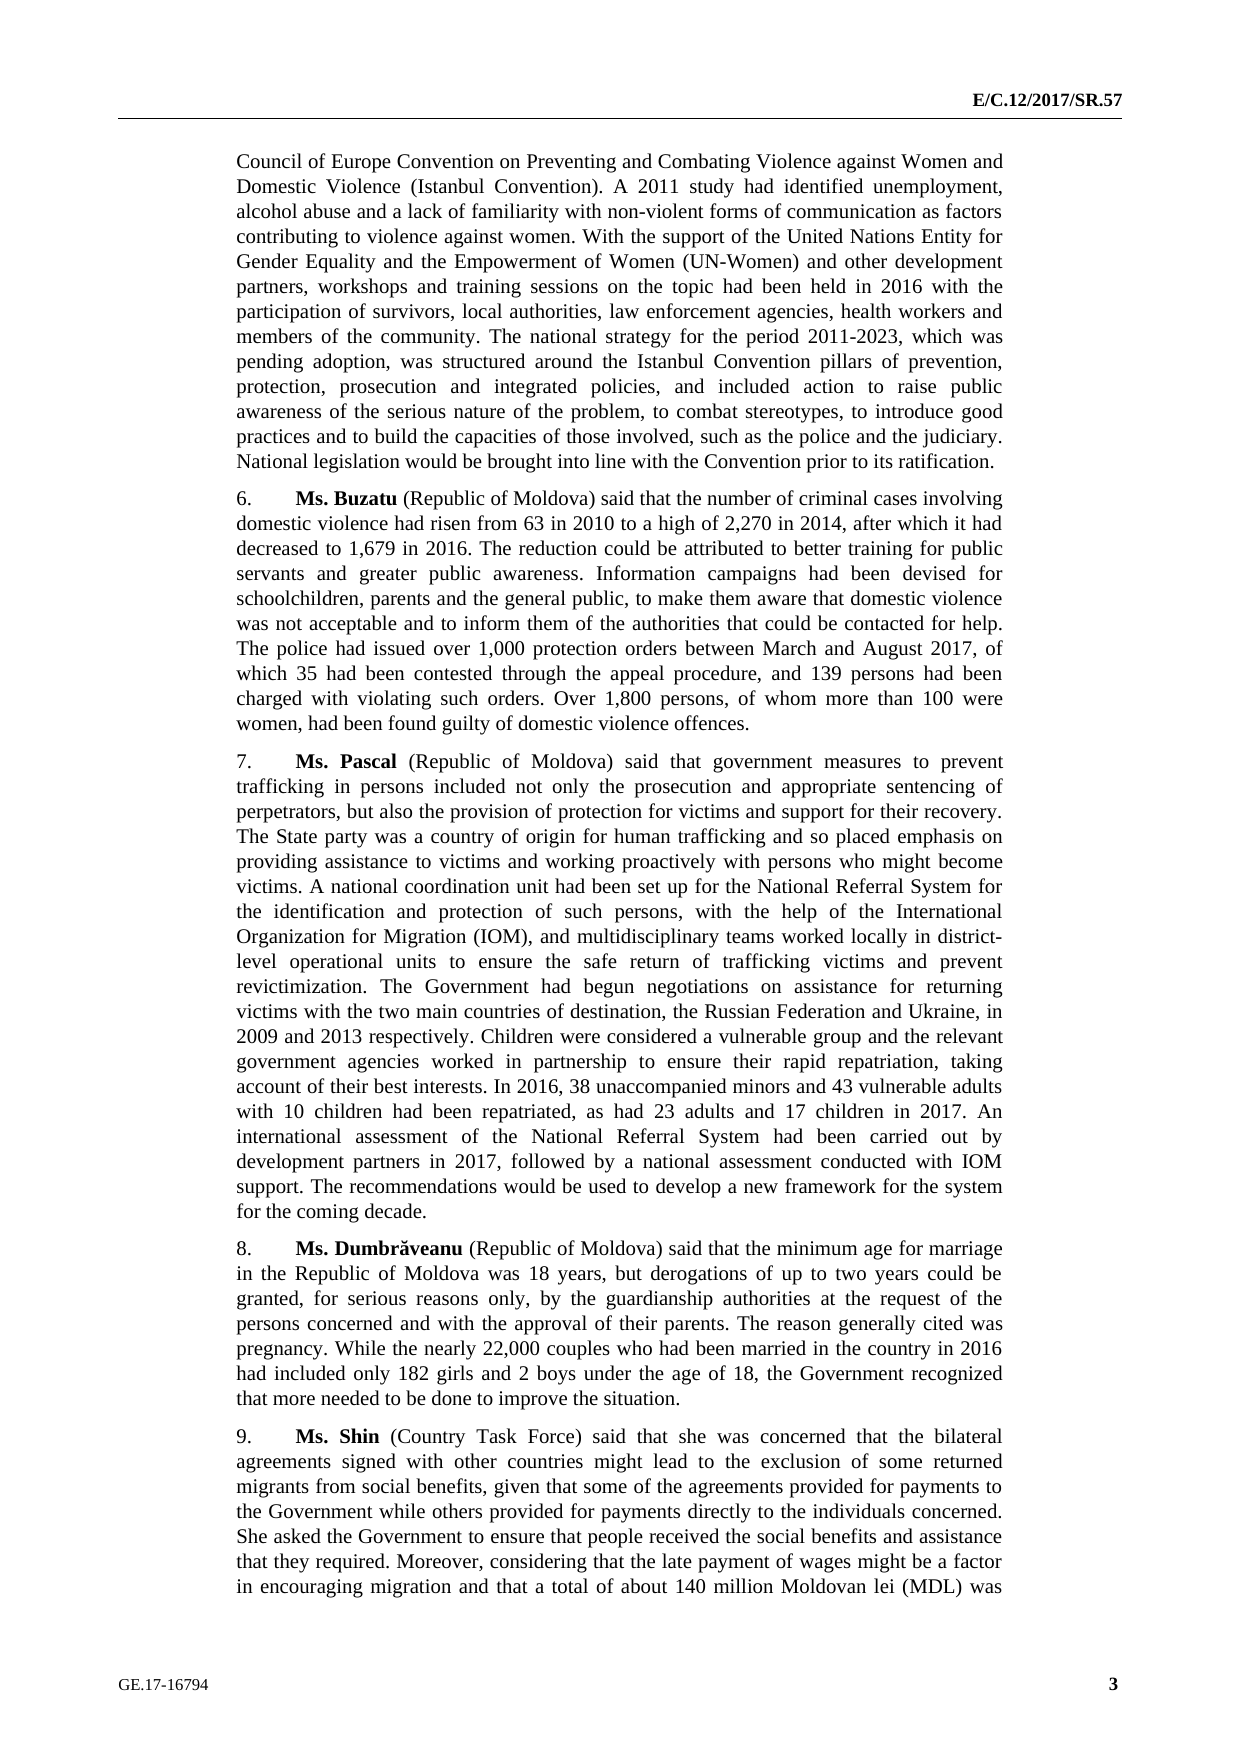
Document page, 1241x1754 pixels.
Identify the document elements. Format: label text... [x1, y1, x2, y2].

text 8. Ms. Dumbrăveanu (Republic of Moldova) said that the minimum age for marriage in the Republic of Moldova was 18 years, but derogations of up to two years could be granted, for serious reasons only, by the guardianship authorities at the request of the persons concerned and with the approval of their parents. The reason generally cited was pregnancy. While the nearly 22,000 couples who had been married in the country in 2016 had included only 182 girls and 2 boys under the age of 18, the Government recognized that more needed to be done to improve the situation. [236, 1235, 1004, 1410]
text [236, 1423, 1004, 1598]
text 6. Ms. Buzatu (Republic of Moldova) said that the number of criminal cases involving domestic violence had risen from 63 in 2010 to a high of 2,270 in 2014, after which it had decreased to 1,679 in 2016. The reduction could be attributed to better training for public servants and greater public awareness. Information campaigns had been devised for schoolchildren, parents and the general public, to make them aware that domestic violence was not acceptable and to inform them of the authorities that could be contacted for help. The police had issued over 1,000 protection orders between March and August 2017, of which 35 had been contested through the appeal procedure, and 139 persons had been charged with violating such orders. Over 1,800 persons, of whom more than 100 were women, had been found guilty of domestic violence offences. [236, 485, 1004, 735]
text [236, 148, 1004, 473]
text 7. Ms. Pascal (Republic of Moldova) said that government measures to prevent trafficking in persons included not only the prosecution and appropriate sentencing of perpetrators, but also the provision of protection for victims and support for their recovery. The State party was a country of origin for human trafficking and so placed emphasis on providing assistance to victims and working proactively with persons who might become victims. A national coordination unit had been set up for the National Referral System for the identification and protection of such persons, with the help of the International Organization for Migration (IOM), and multidisciplinary teams worked locally in district-level operational units to ensure the safe return of trafficking victims and prevent revictimization. The Government had begun negotiations on assistance for returning victims with the two main countries of destination, the Russian Federation and Ukraine, in 2009 and 2013 respectively. Children were considered a vulnerable group and the relevant government agencies worked in partnership to ensure their rapid repatriation, taking account of their best interests. In 2016, 38 unaccompanied minors and 43 vulnerable adults with 10 children had been repatriated, as had 23 adults and 17 children in 2017. An international assessment of the National Referral System had been carried out by development partners in 2017, followed by a national assessment conducted with IOM support. The recommendations would be used to develop a new framework for the system for the coming decade. [236, 748, 1004, 1223]
